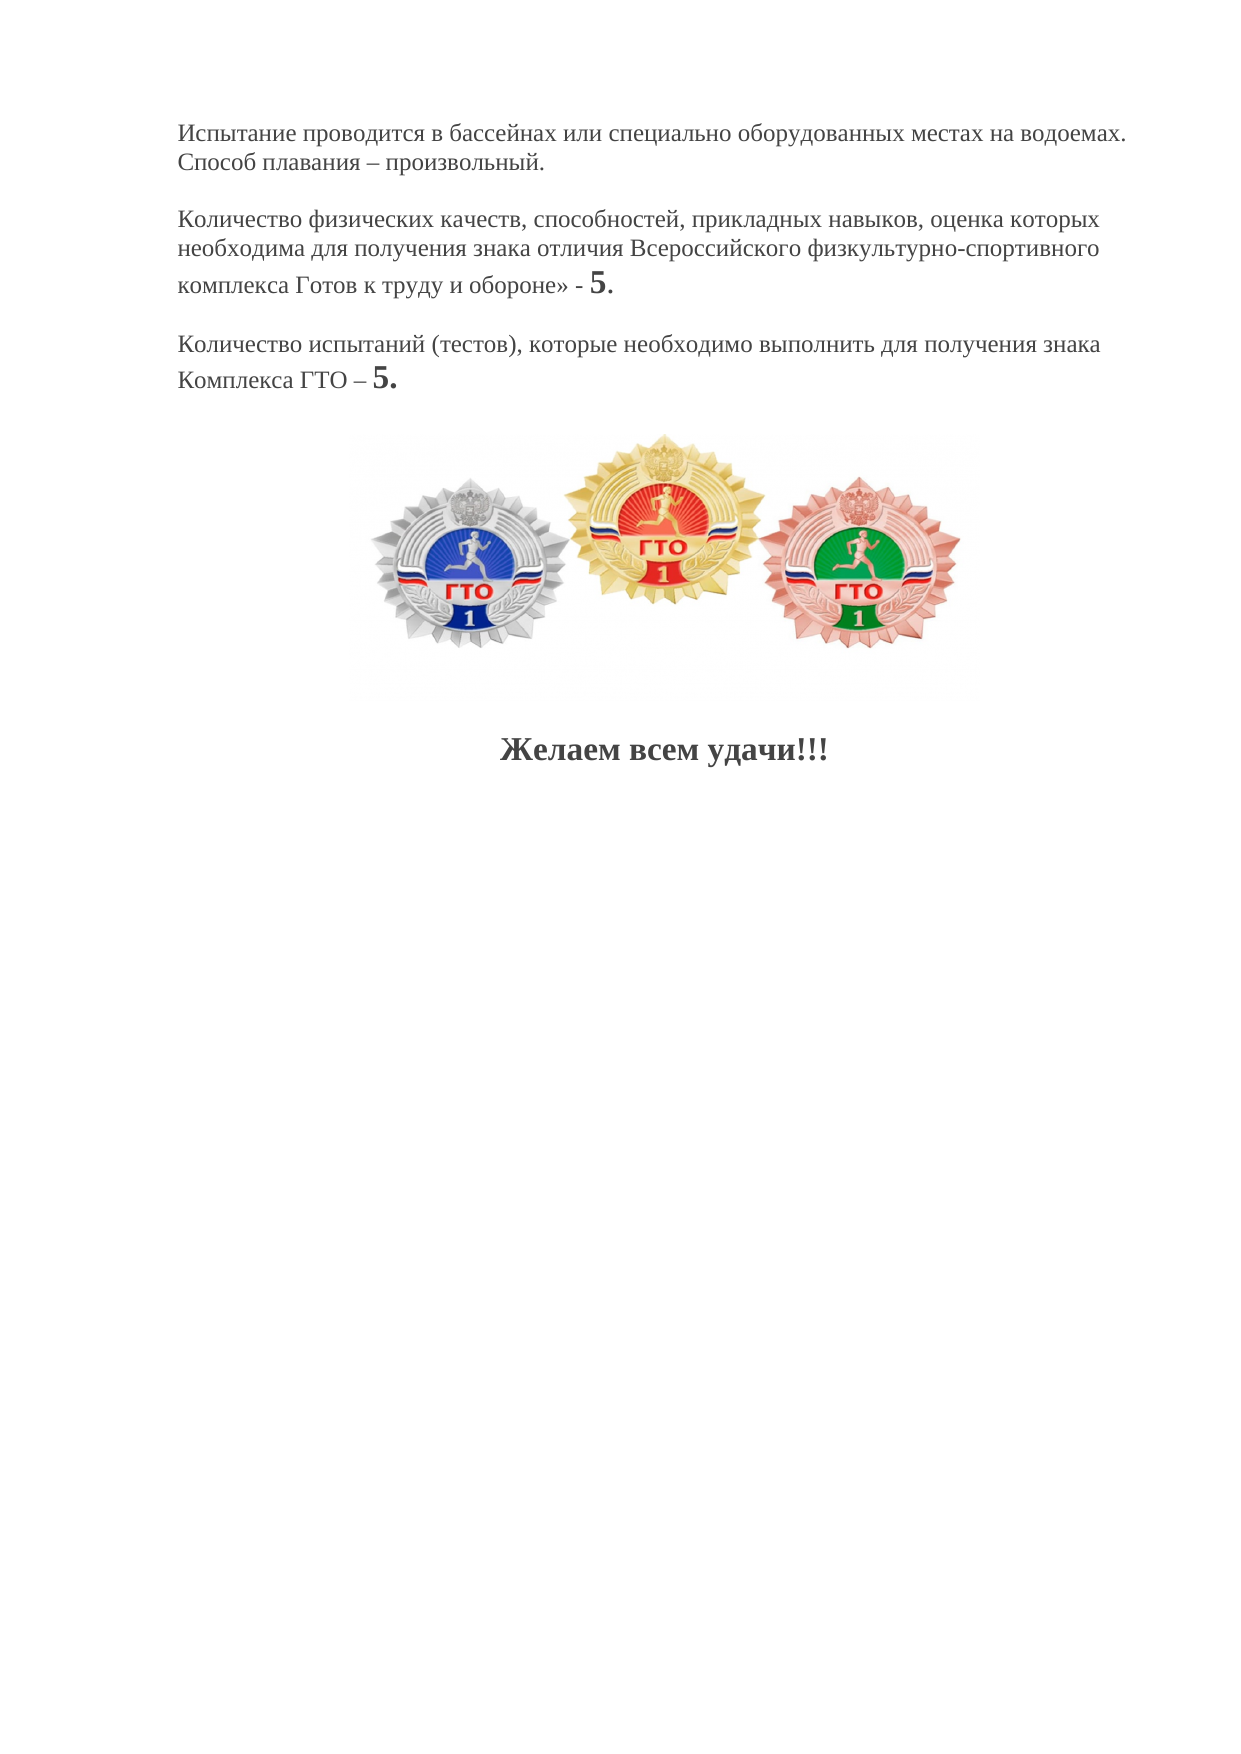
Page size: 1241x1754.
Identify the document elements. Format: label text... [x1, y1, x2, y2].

text Количество испытаний (тестов), которые необходимо выполнить для получения знака Комплекса ГТО – 5. [177, 329, 1152, 396]
text Количество физических качеств, способностей, прикладных навыков, оценка которых необходима для получения знака отличия Всероссийского физкультурно-спортивного комплекса Готов к труду и обороне» - 5. [177, 204, 1152, 300]
picture [349, 434, 980, 701]
text Желаем всем удачи!!! [177, 729, 1152, 767]
text Испытание проводится в бассейнах или специально оборудованных местах на водоемах. Способ плавания – произвольный. [177, 118, 1152, 176]
